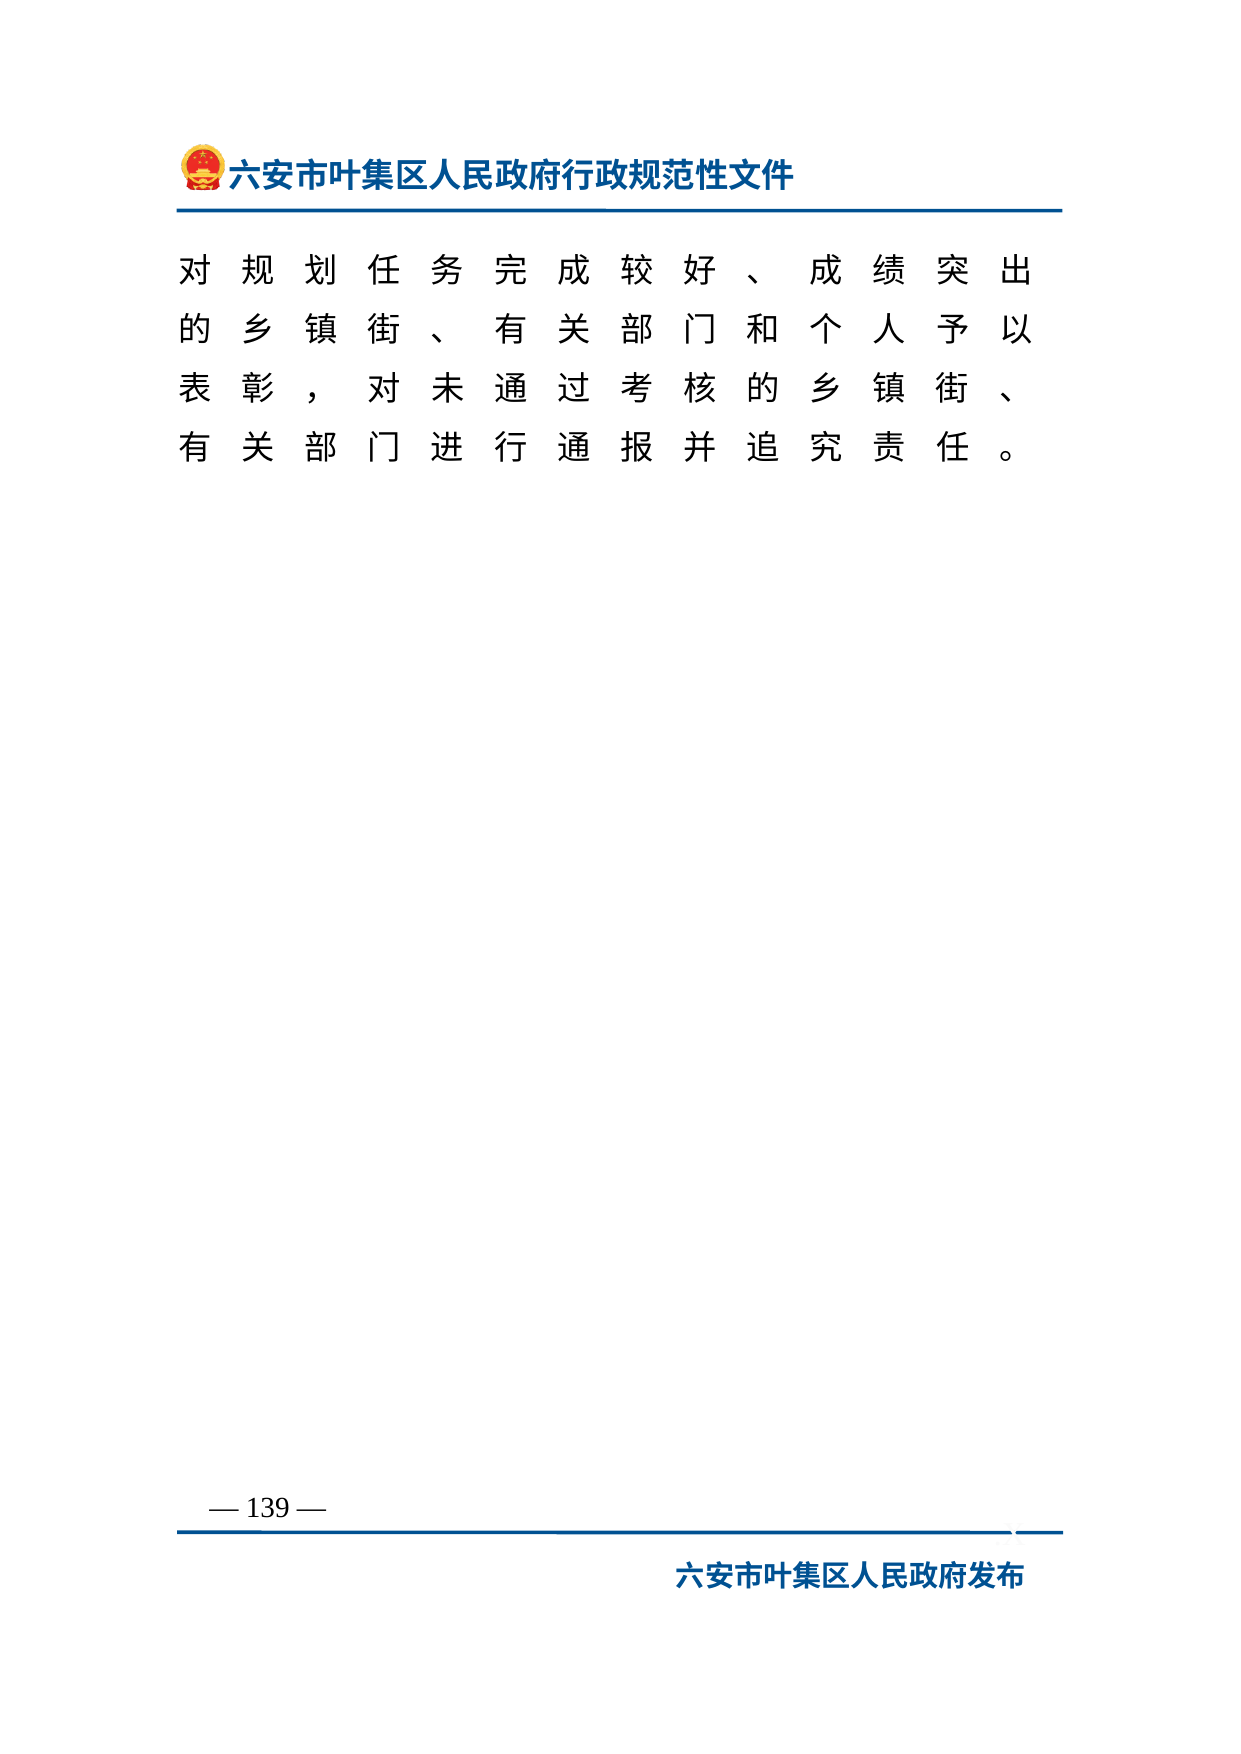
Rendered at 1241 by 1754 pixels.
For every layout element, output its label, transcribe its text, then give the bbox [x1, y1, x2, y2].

picture [177, 142, 229, 194]
